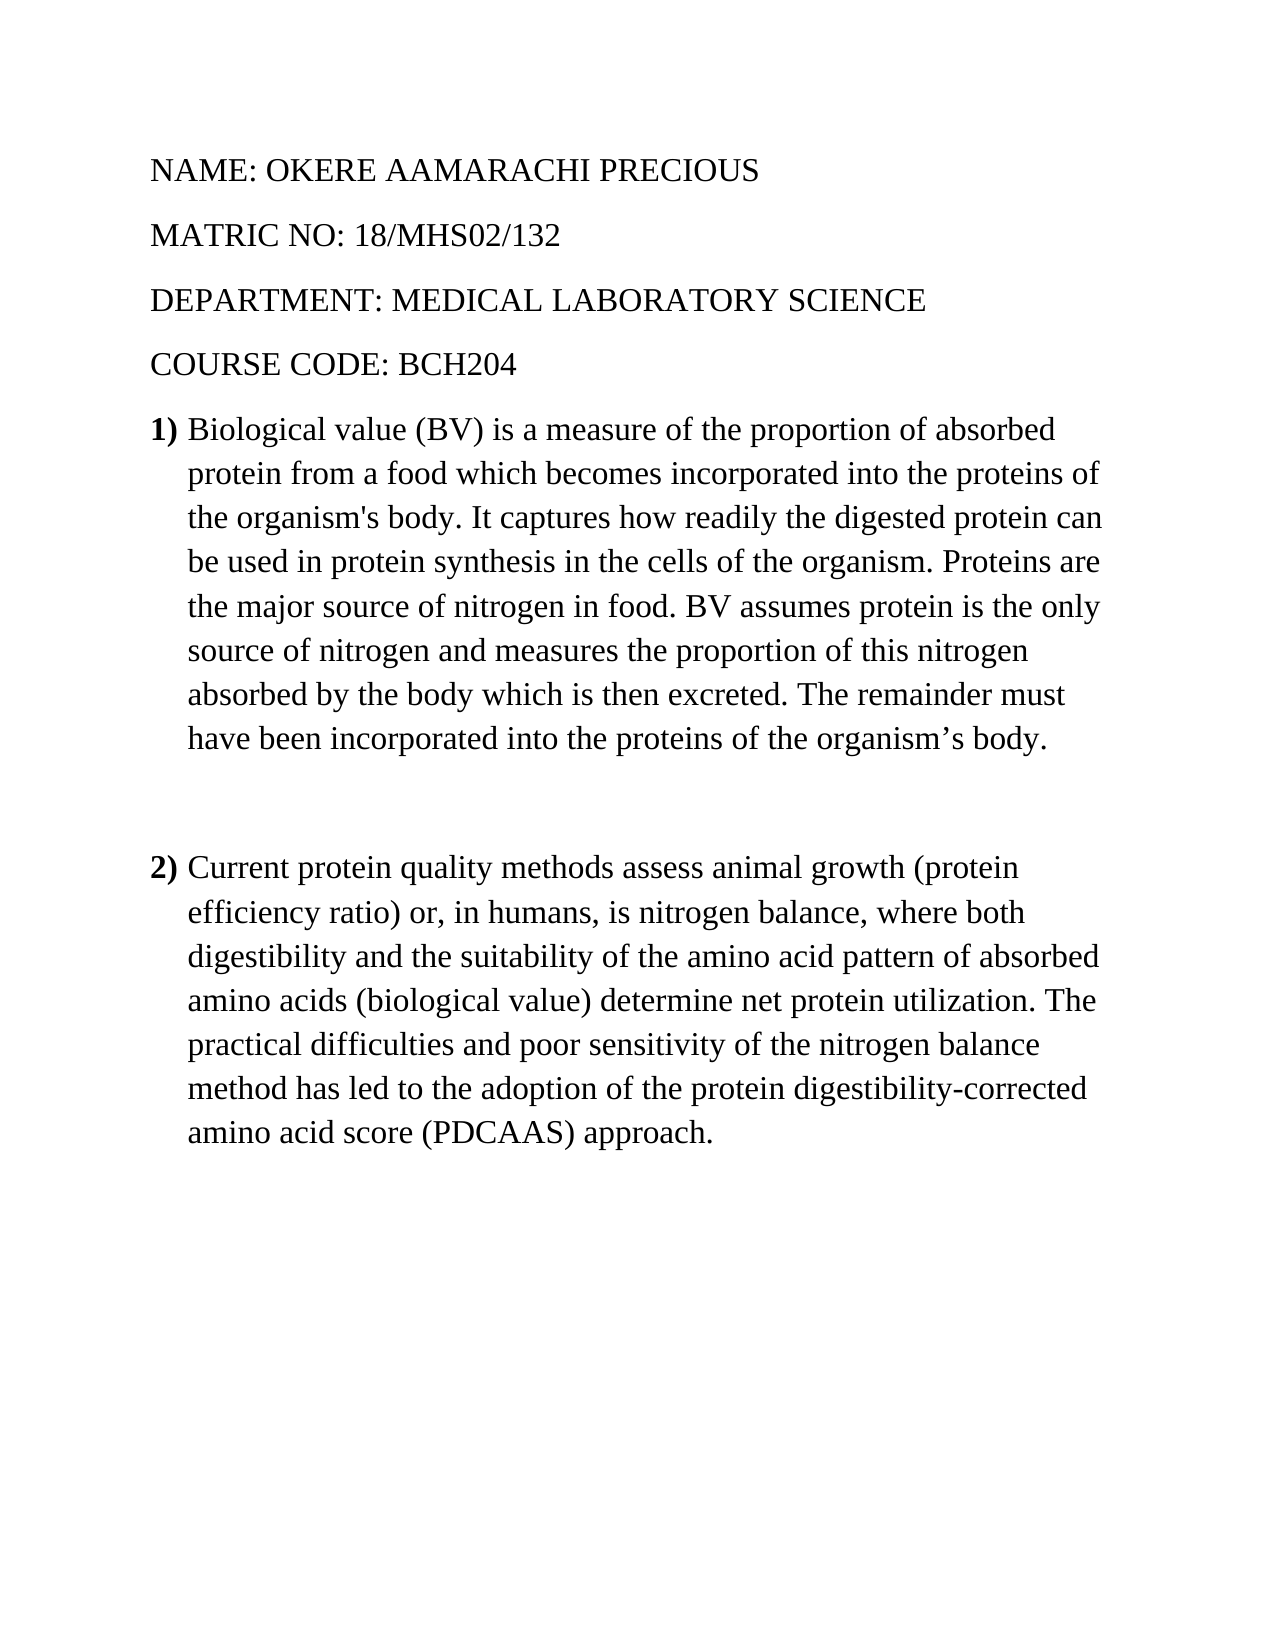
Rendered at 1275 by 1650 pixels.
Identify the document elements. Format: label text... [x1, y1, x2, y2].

text DEPARTMENT: MEDICAL LABORATORY SCIENCE [150, 280, 1125, 318]
list Biological value (BV) is a measure of the proportion of absorbed protein from a food which becomes incorporated into the proteins of the organism's body. It captures how readily the digested protein can be used in protein synthesis in the cells of the organism. Proteins are the major source of nitrogen in food. BV assumes protein is the only source of nitrogen and measures the proportion of this nitrogen absorbed by the body which is then excreted. The remainder must have been incorporated into the proteins of the organism’s body. [150, 409, 1125, 756]
text NAME: OKERE AAMARACHI PRECIOUS [150, 150, 1125, 188]
list Current protein quality methods assess animal growth (protein efficiency ratio) or, in humans, is nitrogen balance, where both digestibility and the suitability of the amino acid pattern of absorbed amino acids (biological value) determine net protein utilization. The practical difficulties and poor sensitivity of the nitrogen balance method has led to the adoption of the protein digestibility-corrected amino acid score (PDCAAS) approach. [150, 848, 1125, 1151]
text MATRIC NO: 18/MHS02/132 [150, 215, 1125, 253]
text COURSE CODE: BCH204 [150, 345, 1125, 383]
